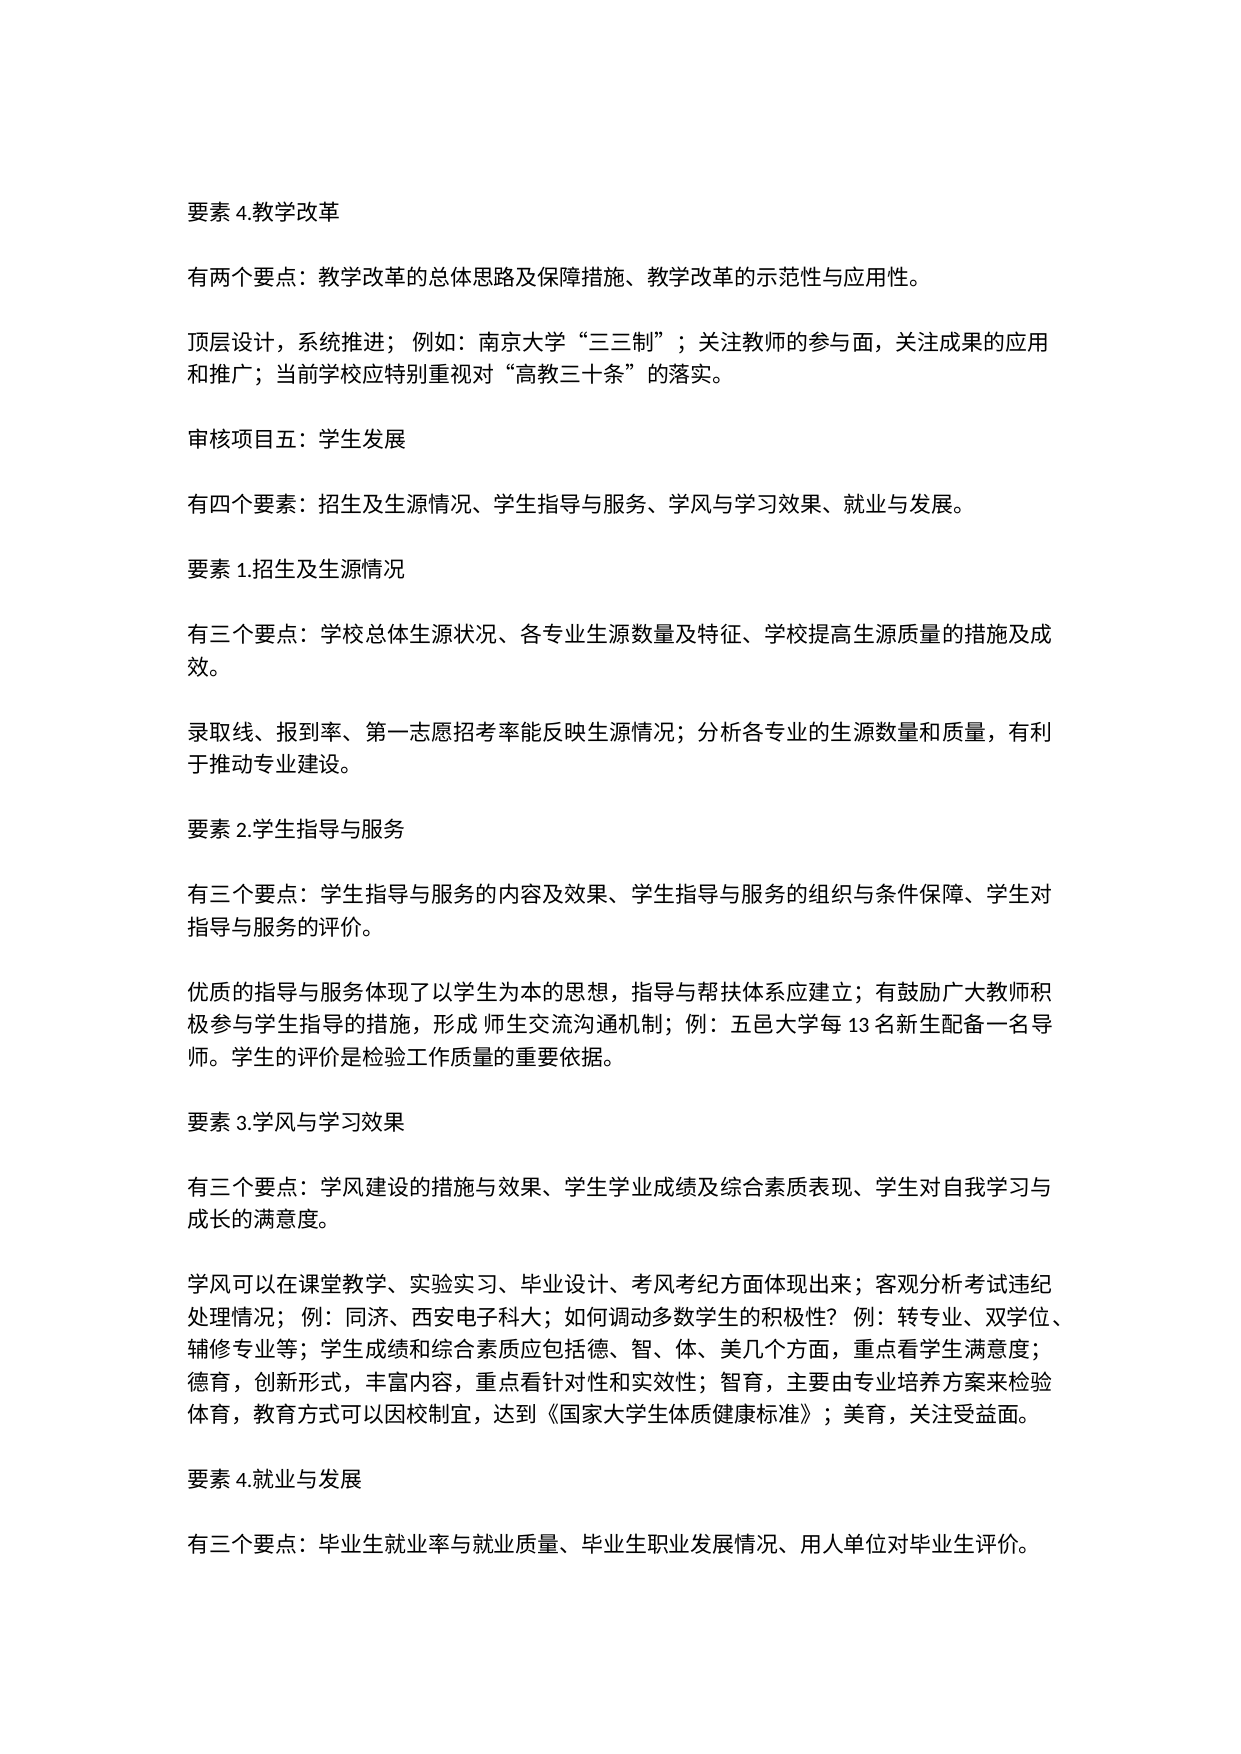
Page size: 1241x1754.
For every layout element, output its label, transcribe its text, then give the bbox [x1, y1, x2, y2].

text 有三个要点：学校总体生源状况、各专业生源数量及特征、学校提高生源质量的措施及成效。 [187, 617, 1053, 682]
text 有三个要点：毕业生就业率与就业质量、毕业生职业发展情况、用人单位对毕业生评价。 [187, 1527, 1053, 1559]
text 审核项目五：学生发展 [187, 422, 1053, 454]
text 要素4.教学改革 [187, 194, 1053, 227]
text 要素2.学生指导与服务 [187, 812, 1053, 844]
text 有四个要素：招生及生源情况、学生指导与服务、学风与学习效果、就业与发展。 [187, 487, 1053, 519]
text 有三个要点：学风建设的措施与效果、学生学业成绩及综合素质表现、学生对自我学习与成长的满意度。 [187, 1169, 1053, 1234]
text 要素3.学风与学习效果 [187, 1104, 1053, 1137]
text 优质的指导与服务体现了以学生为本的思想，指导与帮扶体系应建立；有鼓励广大教师积极参与学生指导的措施，形成 师生交流沟通机制；例：五邑大学每13名新生配备一名导师。学生的评价是检验工作质量的重要依据。 [187, 974, 1053, 1072]
text 录取线、报到率、第一志愿招考率能反映生源情况；分析各专业的生源数量和质量，有利于推动专业建设。 [187, 714, 1053, 779]
text 要素1.招生及生源情况 [187, 552, 1053, 584]
text 顶层设计，系统推进； 例如：南京大学“三三制”；关注教师的参与面，关注成果的应用和推广；当前学校应特别重视对“高教三十条”的落实。 [187, 324, 1053, 389]
text 学风可以在课堂教学、实验实习、毕业设计、考风考纪方面体现出来；客观分析考试违纪处理情况； 例：同济、西安电子科大；如何调动多数学生的积极性？ 例：转专业、双学位、辅修专业等；学生成绩和综合素质应包括德、智、体、美几个方面，重点看学生满意度；德育，创新形式，丰富内容，重点看针对性和实效性；智育，主要由专业培养方案来检验；体育，教育方式可以因校制宜，达到《国家大学生体质健康标准》；美育，关注受益面。 [187, 1267, 1053, 1429]
text 要素4.就业与发展 [187, 1462, 1053, 1494]
text 有两个要点：教学改革的总体思路及保障措施、教学改革的示范性与应用性。 [187, 259, 1053, 292]
text 有三个要点：学生指导与服务的内容及效果、学生指导与服务的组织与条件保障、学生对指导与服务的评价。 [187, 877, 1053, 942]
